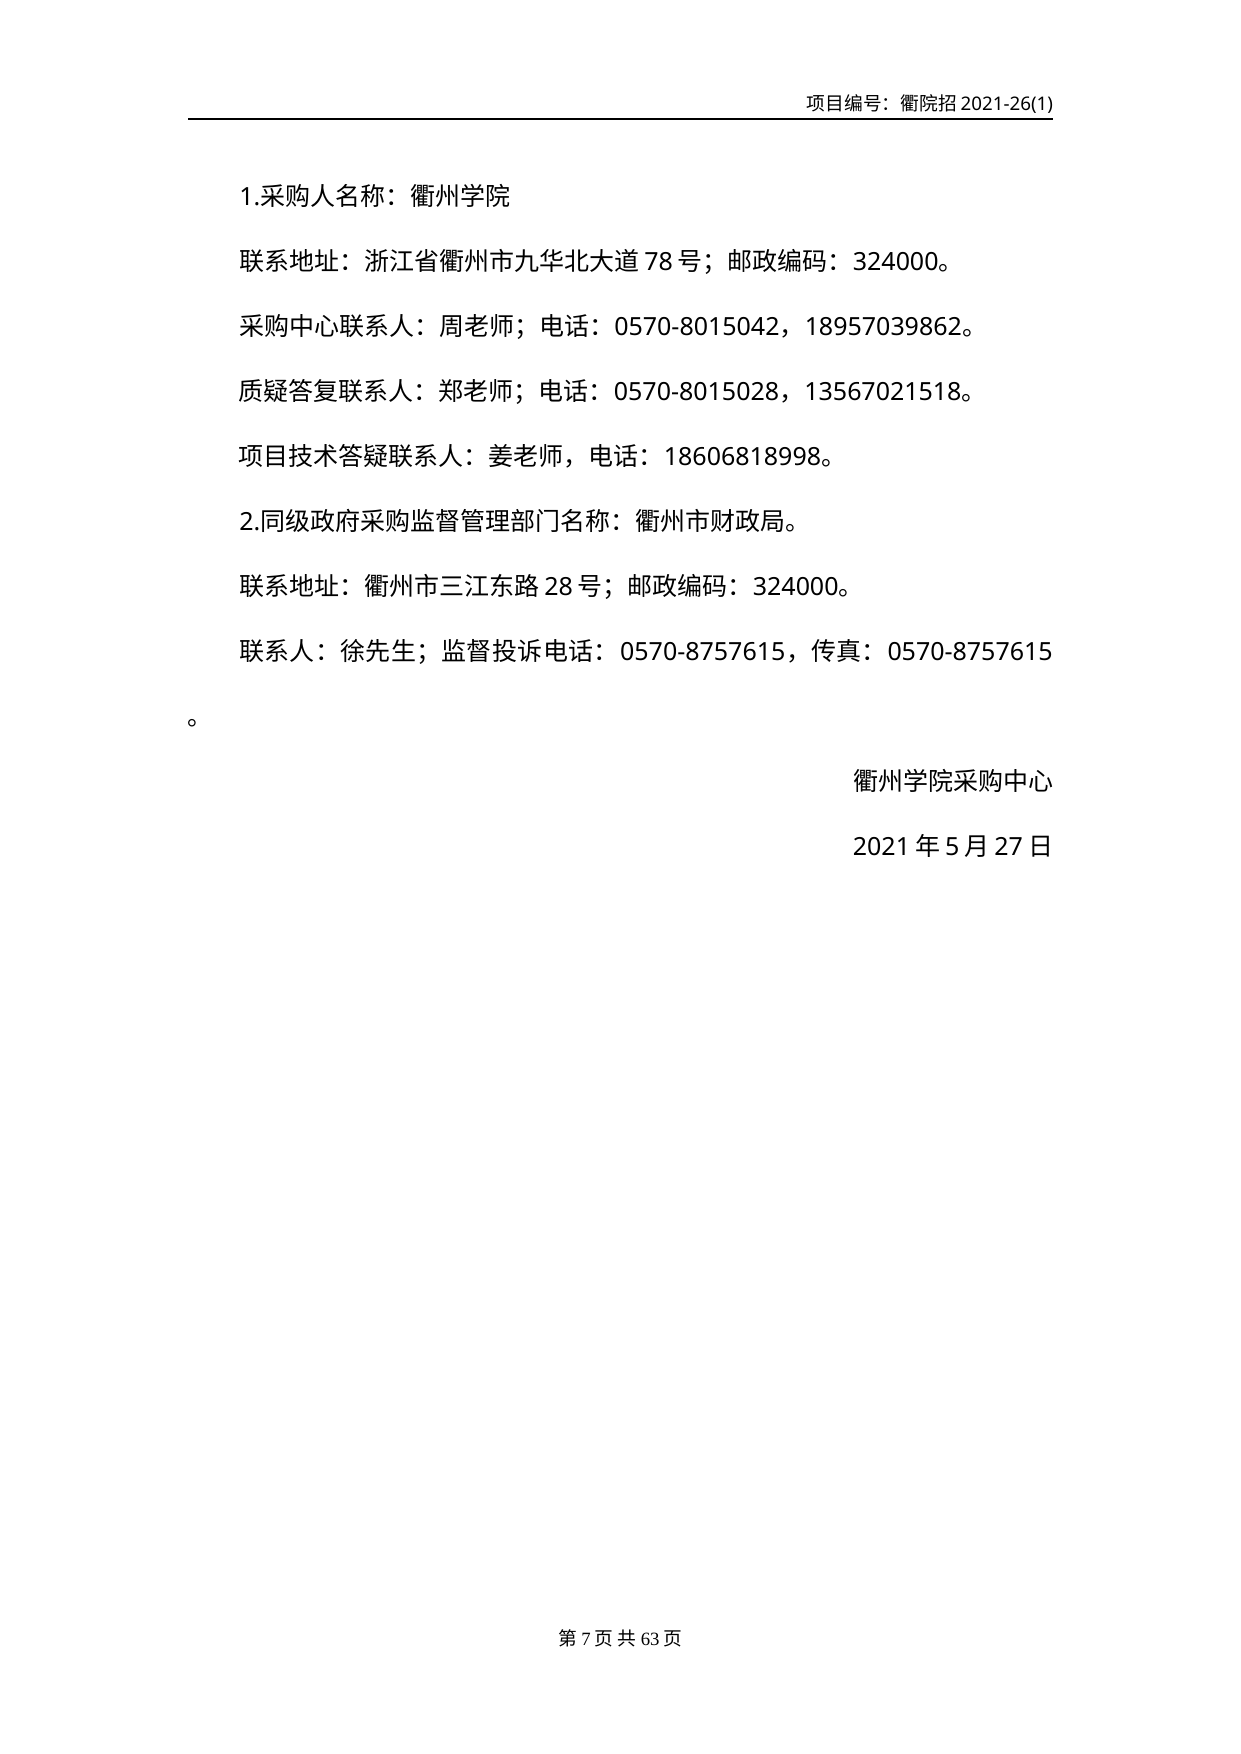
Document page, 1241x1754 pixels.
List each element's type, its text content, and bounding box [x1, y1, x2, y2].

text 1.采购人名称：衢州学院 [187, 162, 1053, 227]
text 衢州学院采购中心 [187, 747, 1053, 812]
text 2.同级政府采购监督管理部门名称：衢州市财政局。 [187, 487, 1053, 552]
text 采购中心联系人：周老师；电话：0570-8015042，18957039862。 [187, 292, 1053, 357]
text 联系人：徐先生；监督投诉电话：0570-8757615，传真：0570-8757615 。 [187, 617, 1053, 747]
text 项目技术答疑联系人：姜老师，电话：18606818998。 [237, 422, 1053, 487]
text 联系地址：衢州市三江东路28号；邮政编码：324000。 [187, 552, 1053, 617]
text 质疑答复联系人：郑老师；电话：0570-8015028，13567021518。 [237, 357, 1053, 422]
text 2021年5月27日 [187, 812, 1053, 877]
text 联系地址：浙江省衢州市九华北大道78号；邮政编码：324000。 [187, 227, 1053, 292]
